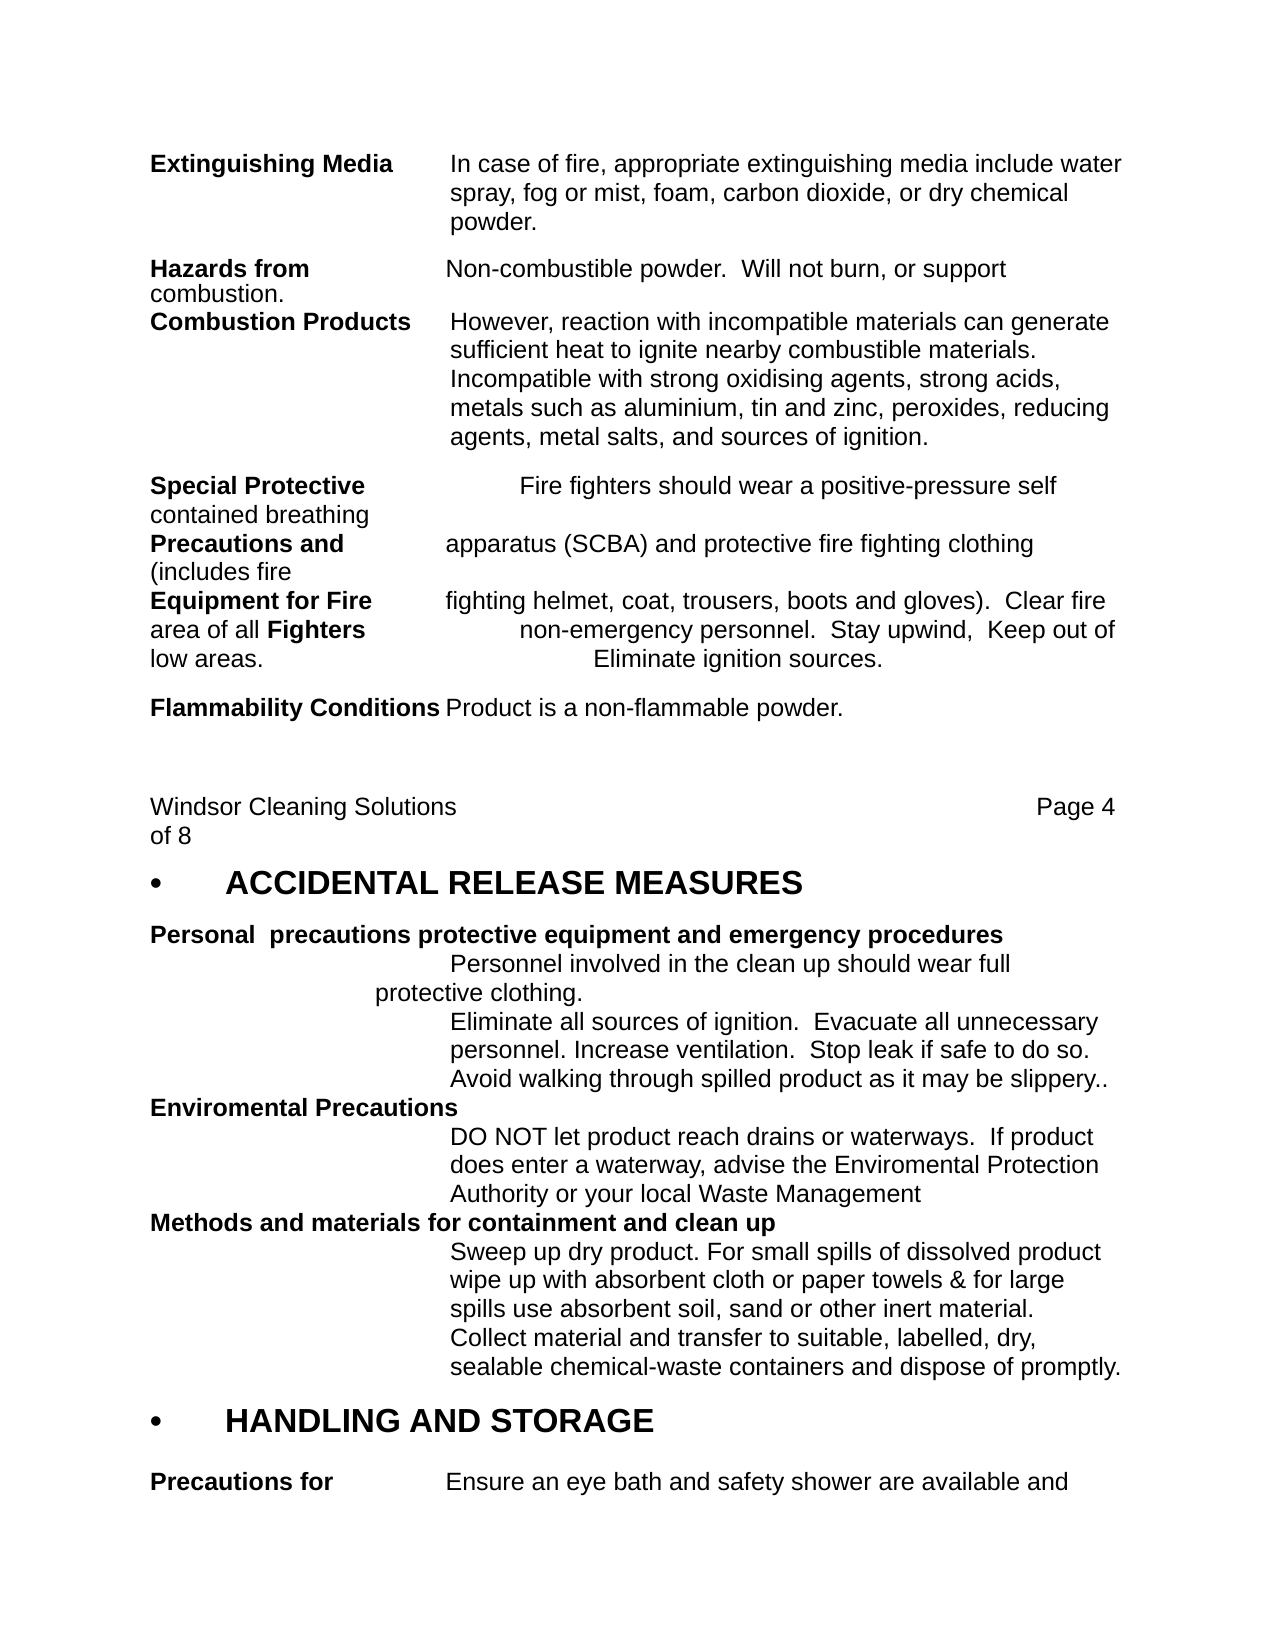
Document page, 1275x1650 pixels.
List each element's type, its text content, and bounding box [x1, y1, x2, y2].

list ACCIDENTAL RELEASE MEASURES [150, 871, 1125, 900]
list HANDLING AND STORAGE [150, 1409, 1125, 1438]
text Equipment for Fire fighting helmet, coat, trousers, boots and gloves). Clear fire area of all Fighters non-emergency personnel. Stay upwind, Keep out of low areas. Eliminate ignition sources. [150, 587, 1125, 673]
text DO NOT let product reach drains or waterways. If product does enter a waterway, advise the Enviromental Protection Authority or your local Waste Management [450, 1122, 1125, 1208]
text Methods and materials for containment and clean up [150, 1208, 1125, 1237]
text Combustion Products However, reaction with incompatible materials can generate sufficient heat to ignite nearby combustible materials. Incompatible with strong oxidising agents, strong acids, metals such as aluminium, tin and zinc, peroxides, reducing agents, metal salts, and sources of ignition. [150, 307, 1125, 451]
text Special Protective Fire fighters should wear a positive-pressure self contained breathing [150, 472, 1125, 529]
text Sweep up dry product. For small spills of dissolved product wipe up with absorbent cloth or paper towels & for large spills use absorbent soil, sand or other inert material. Collect material and transfer to suitable, labelled, dry, sealable chemical-waste containers and dispose of promptly. [450, 1237, 1125, 1381]
text Precautions and apparatus (SCBA) and protective fire fighting clothing (includes fire [150, 529, 1125, 587]
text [150, 1467, 1125, 1496]
text Hazards from Non-combustible powder. Will not burn, or support combustion. [150, 257, 1125, 307]
text Flammability Conditions Product is a non-flammable powder. [150, 694, 1125, 722]
text Eliminate all sources of ignition. Evacuate all unnecessary personnel. Increase ventilation. Stop leak if safe to do so. Avoid walking through spilled product as it may be slippery.. [450, 1007, 1125, 1093]
text Windsor Cleaning Solutions Page 4 of 8 [150, 793, 1125, 850]
text Enviromental Precautions [150, 1093, 1125, 1122]
text Personal precautions protective equipment and emergency procedures [150, 921, 1125, 949]
text Personnel involved in the clean up should wear full protective clothing. [375, 949, 1125, 1007]
text Extinguishing Media In case of fire, appropriate extinguishing media include water spray, fog or mist, foam, carbon dioxide, or dry chemical powder. [150, 150, 1125, 236]
